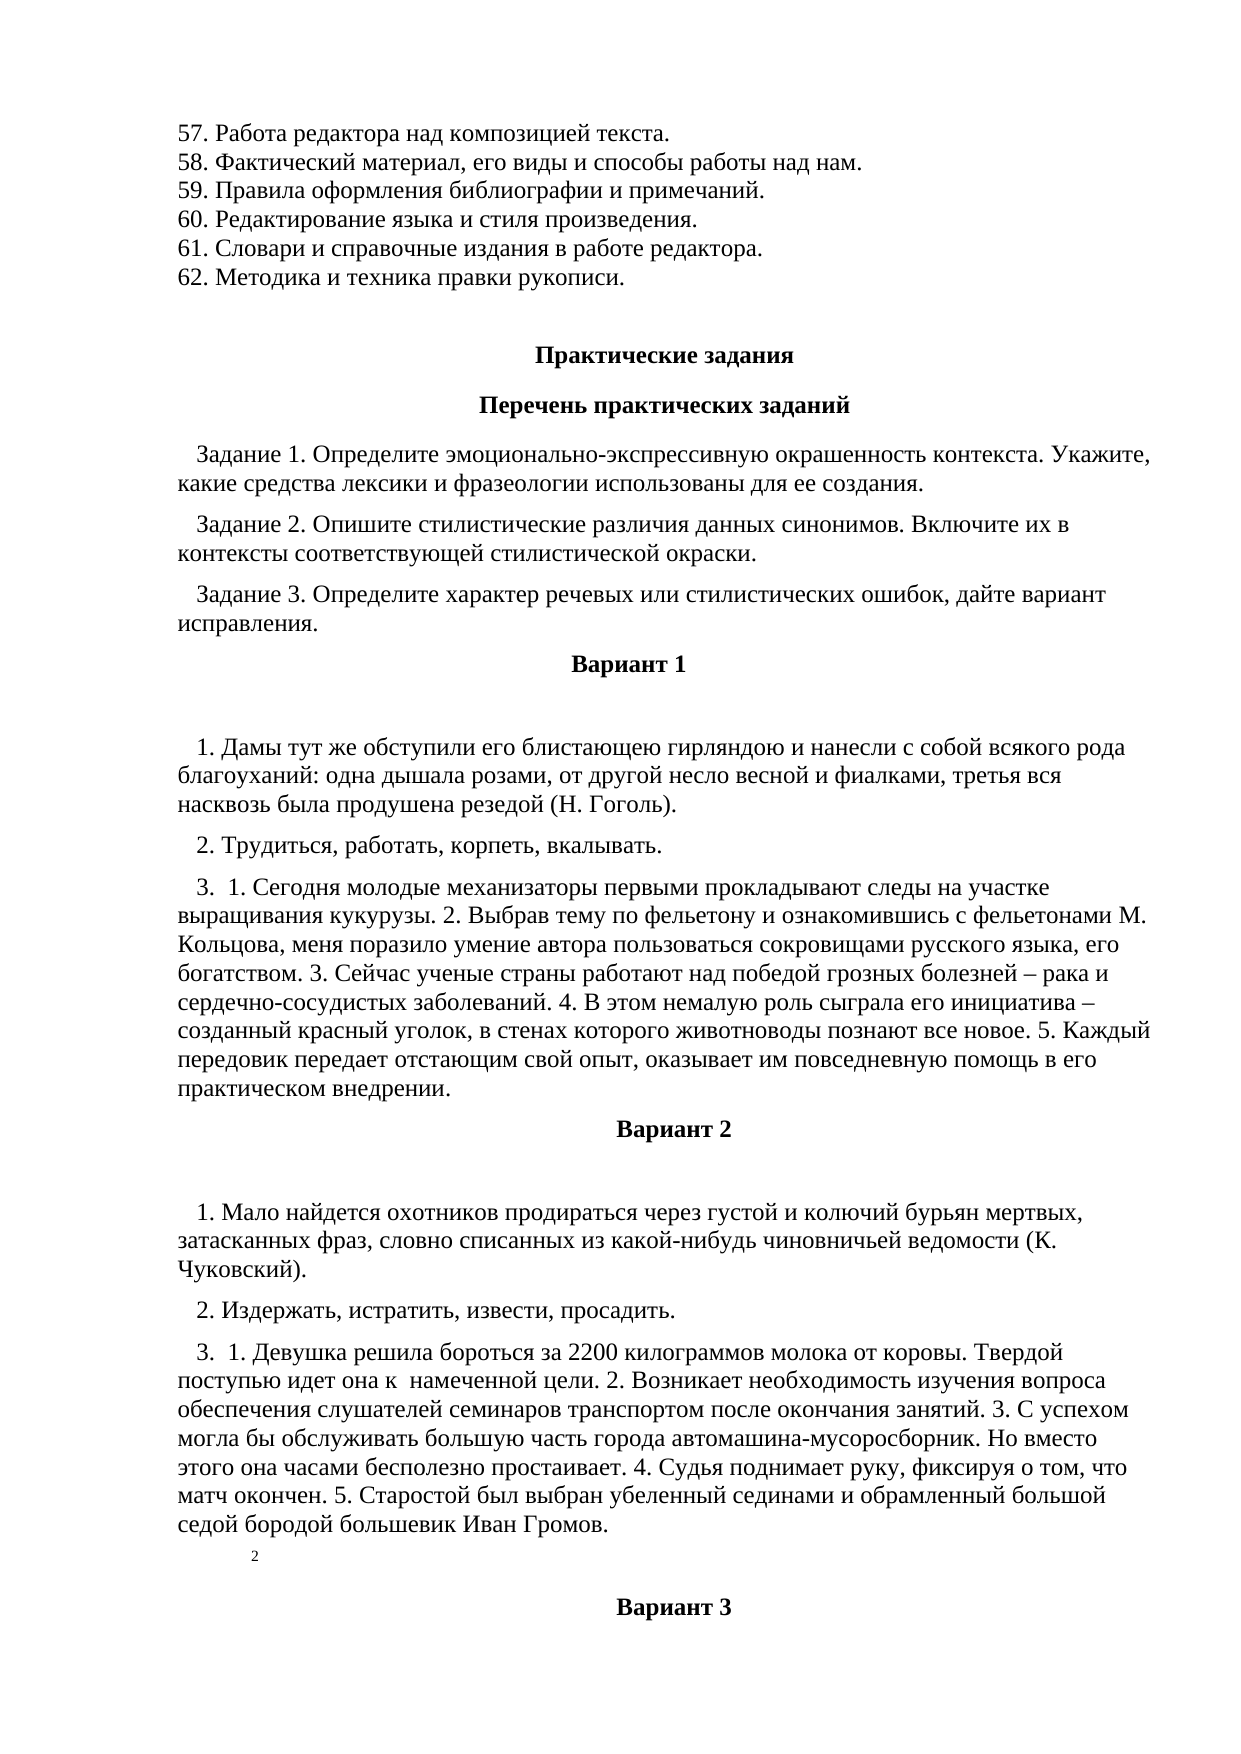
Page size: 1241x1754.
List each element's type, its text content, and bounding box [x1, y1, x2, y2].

list Редактирование языка и стиля произведения. [177, 204, 1152, 233]
text 1. Дамы тут же обступили его блистающею гирляндою и нанесли с собой всякого рода благоуханий: одна дышала розами, от другой несло весной и фиалками, третья вся насквозь была продушена резедой (Н. Гоголь). [177, 732, 1152, 818]
list Методика и техника правки рукописи. [177, 262, 1152, 291]
text Практические задания [177, 340, 1152, 369]
text Задание 1. Определите эмоционально-экспрессивную окрашенность контекста. Укажите, какие средства лексики и фразеологии использованы для ее создания. [177, 439, 1152, 497]
text 1. Мало найдется охотников продираться через густой и колючий бурьян мертвых, затасканных фраз, словно списанных из какой-нибудь чиновничьей ведомости (К. Чуковский). [177, 1197, 1152, 1283]
list Фактический материал, его виды и способы работы над нам. [177, 147, 1152, 176]
list Правила оформления библиографии и примечаний. [177, 176, 1152, 204]
list Словари и справочные издания в работе редактора. [177, 233, 1152, 262]
text Вариант 2 [177, 1114, 1152, 1143]
text Перечень практических заданий [177, 390, 1152, 418]
text Вариант 3 [177, 1592, 1152, 1621]
text 2. Трудиться, работать, корпеть, вкалывать. [177, 831, 1152, 859]
text 2. Издержать, истратить, извести, просадить. [177, 1296, 1152, 1324]
list Работа редактора над композицией текста. [177, 118, 1152, 147]
text 3. 1. Сегодня молодые механизаторы первыми прокладывают следы на участке выращивания кукурузы. 2. Выбрав тему по фельетону и ознакомившись с фельетонами М. Кольцова, меня поразило умение автора пользоваться сокровищами русского языка, его богатством. 3. Сейчас ученые страны работают над победой грозных болезней – рака и сердечно-сосудистых заболеваний. 4. В этом немалую роль сыграла его инициатива – созданный красный уголок, в стенах которого животноводы познают все новое. 5. Каждый передовик передает отстающим свой опыт, оказывает им повседневную помощь в его практическом внедрении. [177, 872, 1152, 1102]
text Вариант 1 [177, 649, 1152, 678]
text 3. 1. Девушка решила бороться за 2200 килограммов молока от коровы. Твердой поступью идет она к намеченной цели. 2. Возникает необходимость изучения вопроса обеспечения слушателей семинаров транспортом после окончания занятий. 3. С успехом могла бы обслуживать большую часть города автомашина-мусоросборник. Но вместо этого она часами бесполезно простаивает. 4. Судья поднимает руку, фиксируя о том, что матч окончен. 5. Старостой был выбран убеленный сединами и обрамленный большой седой бородой большевик Иван Громов. [177, 1337, 1152, 1538]
text Задание 2. Опишите стилистические различия данных синонимов. Включите их в контексты соответствующей стилистической окраски. [177, 509, 1152, 567]
text Задание 3. Определите характер речевых или стилистических ошибок, дайте вариант исправления. [177, 579, 1152, 637]
